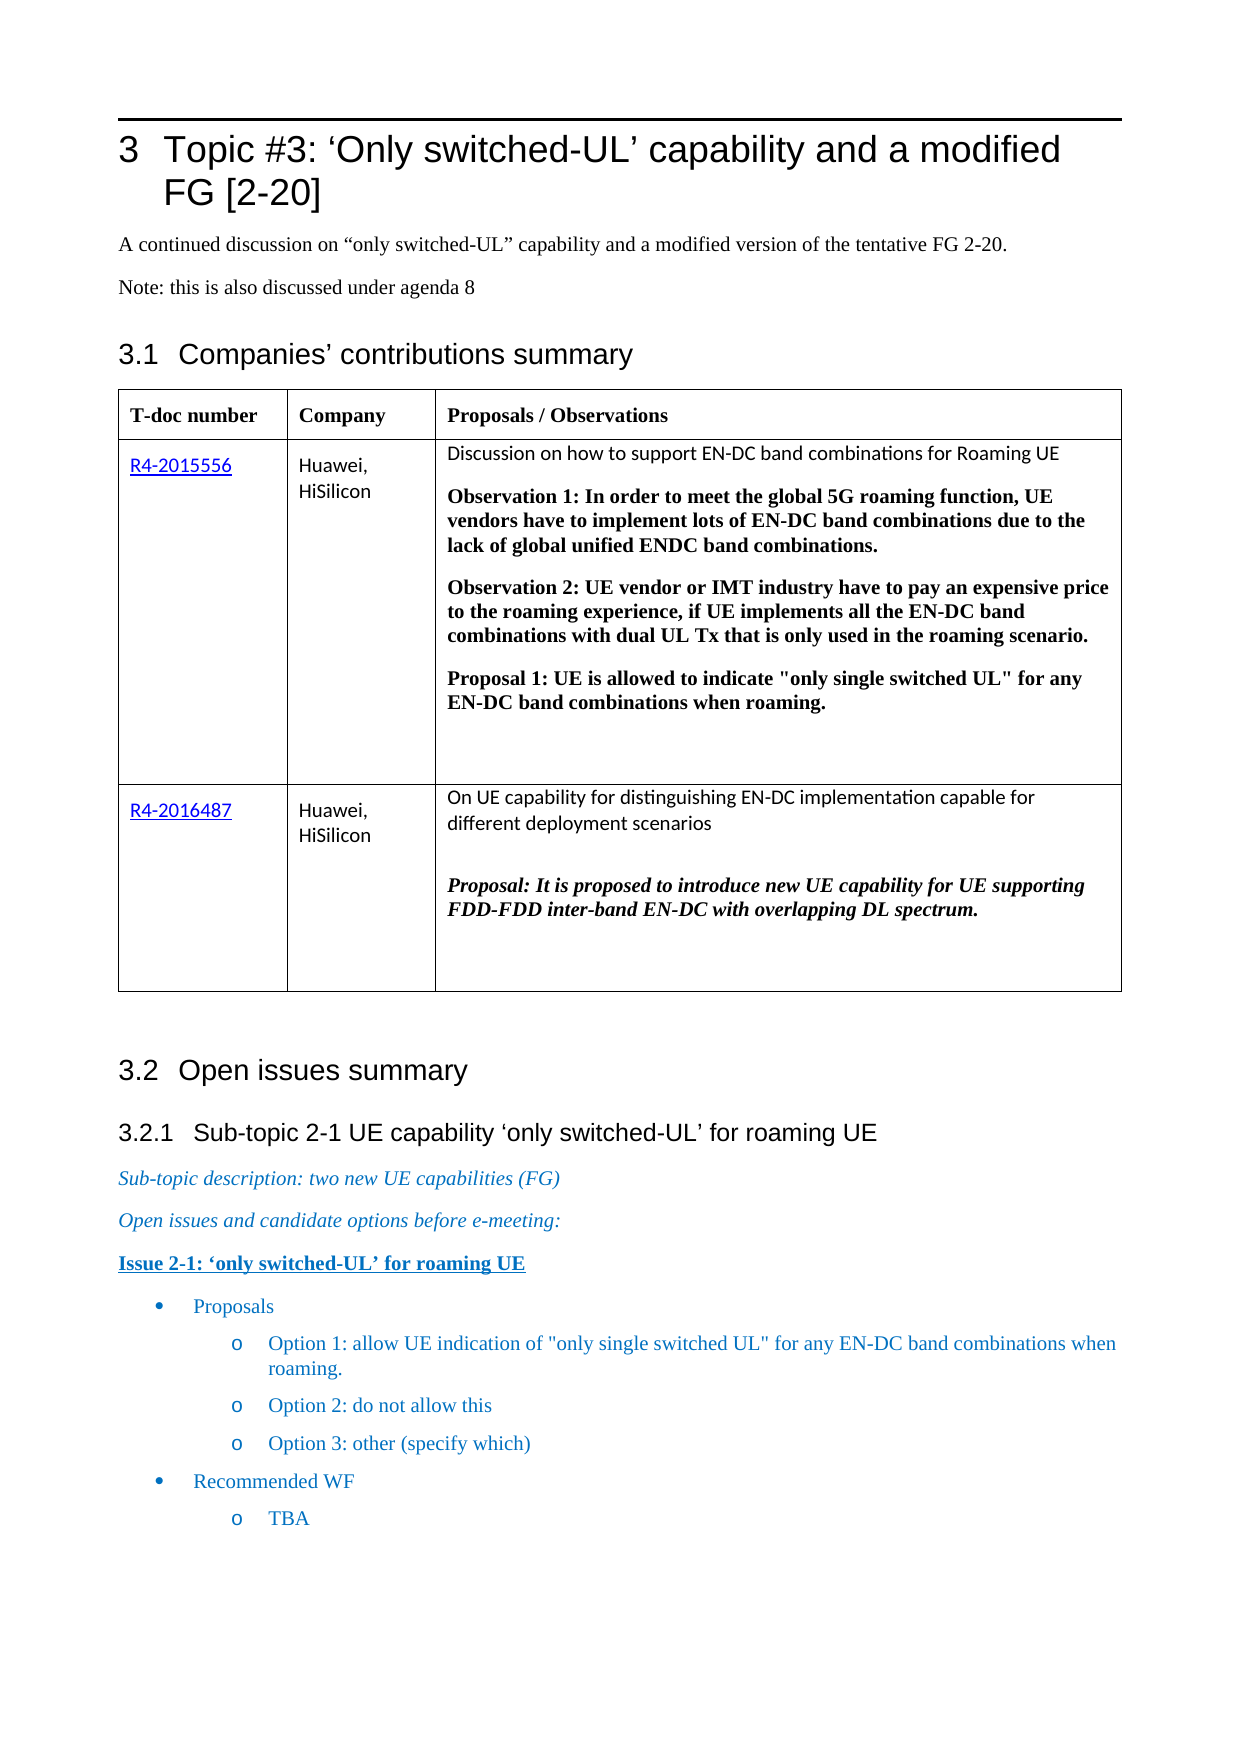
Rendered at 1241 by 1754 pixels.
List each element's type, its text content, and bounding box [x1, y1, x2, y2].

text Sub-topic description: two new UE capabilities (FG) [118, 1166, 1122, 1189]
table_header Proposals / Observations [436, 390, 1121, 439]
table_cell Discussion on how to support EN-DC band combinations for Roaming UE Observation 1: In order to meet the global 5G roaming function, UE vendors have to implement lots of EN-DC band combinations due to the lack of global unified ENDC band combinations. Observation 2: UE vendor or IMT industry have to pay an expensive price to the roaming experience, if UE implements all the EN-DC band combinations with dual UL Tx that is only used in the roaming scenario. Proposal 1: UE is allowed to indicate "only single switched UL" for any EN-DC band combinations when roaming. [436, 440, 1121, 783]
table_header T-doc number [119, 390, 287, 439]
list TBA [231, 1506, 1122, 1532]
list Proposals [156, 1294, 1122, 1318]
list Option 3: other (specify which) [231, 1431, 1122, 1457]
table_cell On UE capability for distinguishing EN-DC implementation capable for different deployment scenarios Proposal: It is proposed to introduce new UE capability for UE supporting FDD-FDD inter-band EN-DC with overlapping DL spectrum. [436, 785, 1121, 991]
subtitle Topic #3: ‘Only switched-UL’ capability and a modified FG [2-20] [118, 121, 1122, 214]
text Note: this is also discussed under agenda 8 [118, 275, 1122, 299]
text Issue 2-1: ‘only switched-UL’ for roaming UE [118, 1251, 1122, 1275]
table_cell R4-2016487 [119, 785, 287, 991]
table_cell Huawei, HiSilicon [288, 785, 435, 991]
table_cell Huawei, HiSilicon [288, 440, 435, 783]
list Recommended WF [156, 1469, 1122, 1493]
list Option 2: do not allow this [231, 1393, 1122, 1418]
list Option 1: allow UE indication of "only single switched UL" for any EN-DC band combinations when roaming. [231, 1331, 1122, 1380]
subtitle Sub-topic 2-1 UE capability ‘only switched-UL’ for roaming UE [118, 1118, 1122, 1147]
table_cell R4-2015556 [119, 440, 287, 783]
subtitle Companies’ contributions summary [118, 337, 1122, 370]
subtitle Open issues summary [118, 1053, 1122, 1087]
text Open issues and candidate options before e-meeting: [118, 1208, 1122, 1232]
text A continued discussion on “only switched-UL” capability and a modified version of the tentative FG 2-20. [118, 232, 1122, 256]
table_header Company [288, 390, 435, 439]
